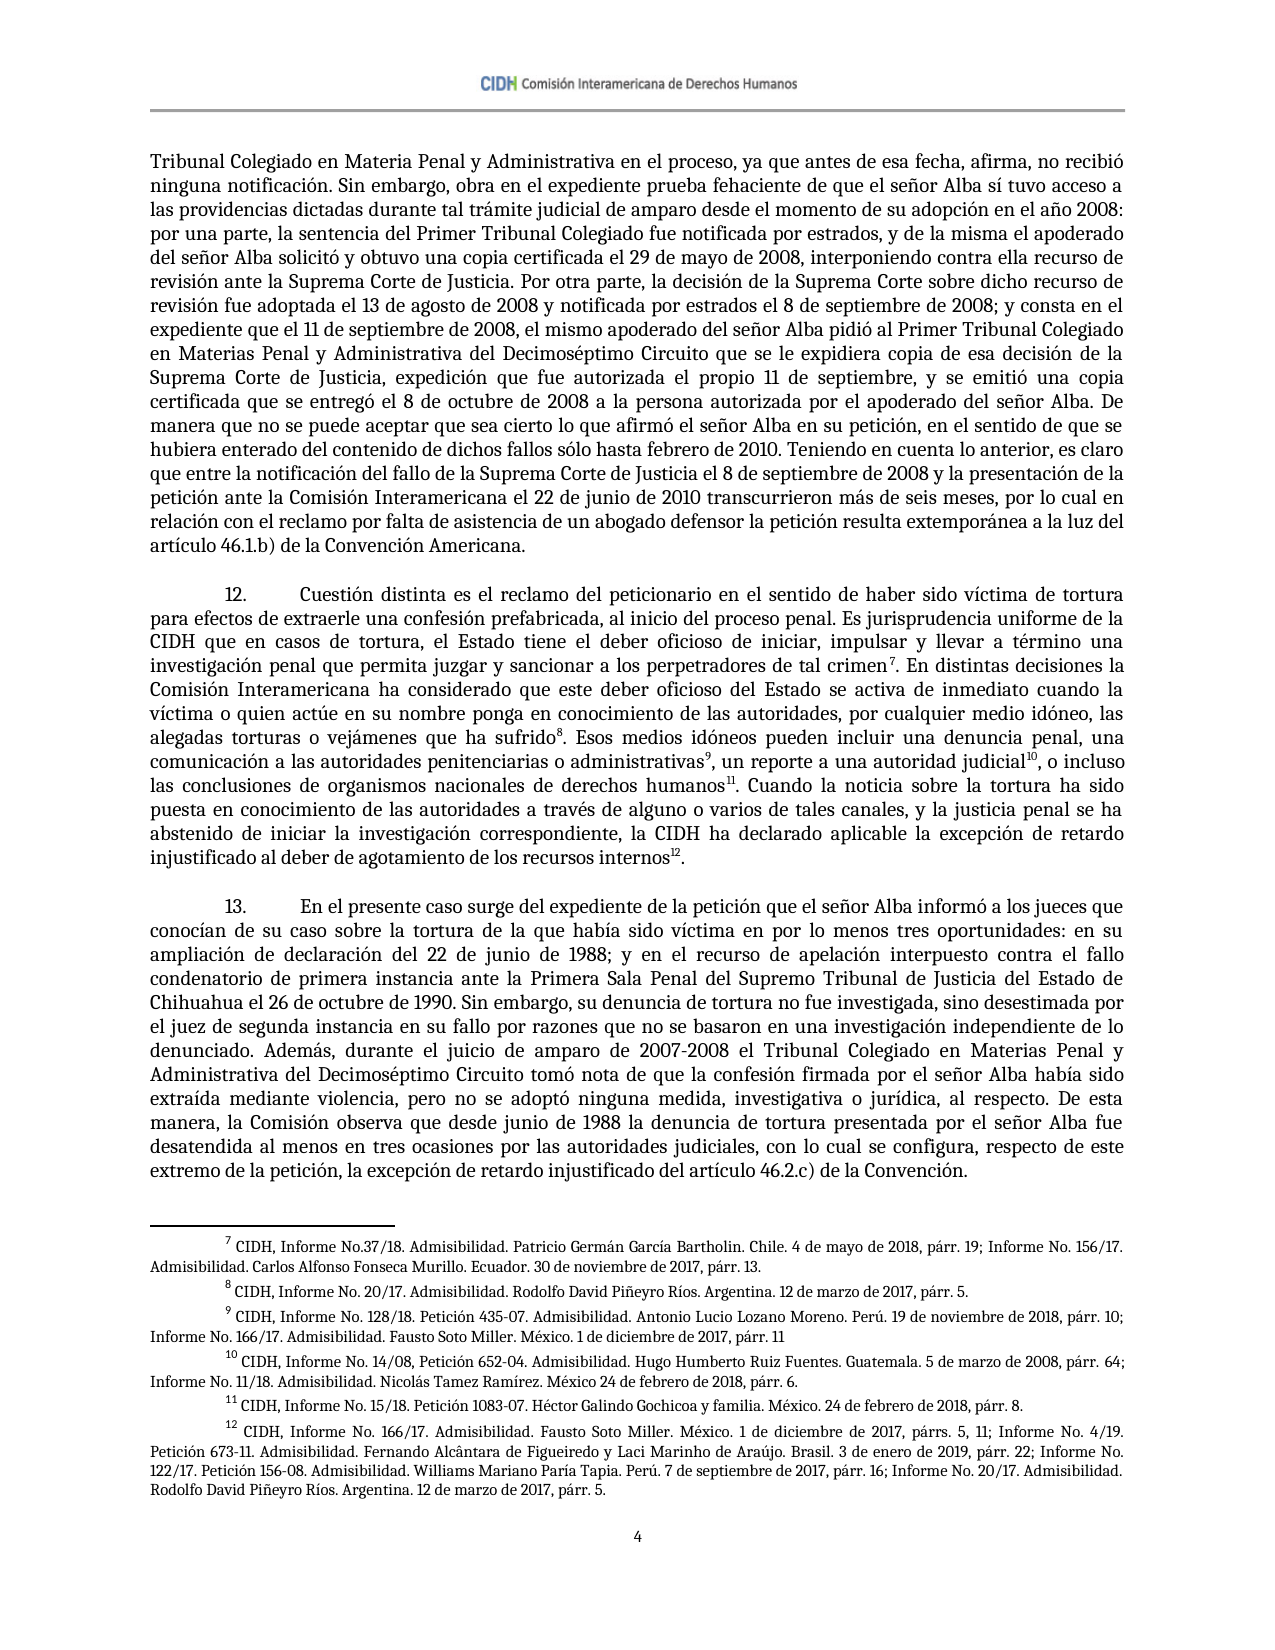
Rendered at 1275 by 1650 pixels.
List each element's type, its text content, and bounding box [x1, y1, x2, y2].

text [150, 150, 1125, 557]
text 13. En el presente caso surge del expediente de la petición que el señor Alba informó a los jueces que conocían de su caso sobre la tortura de la que había sido víctima en por lo menos tres oportunidades: en su ampliación de declaración del 22 de junio de 1988; y en el recurso de apelación interpuesto contra el fallo condenatorio de primera instancia ante la Primera Sala Penal del Supremo Tribunal de Justicia del Estado de Chihuahua el 26 de octubre de 1990. Sin embargo, su denuncia de tortura no fue investigada, sino desestimada por el juez de segunda instancia en su fallo por razones que no se basaron en una investigación independiente de lo denunciado. Además, durante el juicio de amparo de 2007-2008 el Tribunal Colegiado en Materias Penal y Administrativa del Decimoséptimo Circuito tomó nota de que la confesión firmada por el señor Alba había sido extraída mediante violencia, pero no se adoptó ninguna medida, investigativa o jurídica, al respecto. De esta manera, la Comisión observa que desde junio de 1988 la denuncia de tortura presentada por el señor Alba fue desatendida al menos en tres ocasiones por las autoridades judiciales, con lo cual se configura, respecto de este extremo de la petición, la excepción de retardo injustificado del artículo 46.2.c) de la Convención. [150, 895, 1125, 1182]
picture [475, 75, 800, 93]
text 12. Cuestión distinta es el reclamo del peticionario en el sentido de haber sido víctima de tortura para efectos de extraerle una confesión prefabricada, al inicio del proceso penal. Es jurisprudencia uniforme de la CIDH que en casos de tortura, el Estado tiene el deber oficioso de iniciar, impulsar y llevar a término una investigación penal que permita juzgar y sancionar a los perpetradores de tal crimen. En distintas decisiones la Comisión Interamericana ha considerado que este deber oficioso del Estado se activa de inmediato cuando la víctima o quien actúe en su nombre ponga en conocimiento de las autoridades, por cualquier medio idóneo, las alegadas torturas o vejámenes que ha sufrido. Esos medios idóneos pueden incluir una denuncia penal, una comunicación a las autoridades penitenciarias o administrativas, un reporte a una autoridad judicial, o incluso las conclusiones de organismos nacionales de derechos humanos. Cuando la noticia sobre la tortura ha sido puesta en conocimiento de las autoridades a través de alguno o varios de tales canales, y la justicia penal se ha abstenido de iniciar la investigación correspondiente, la CIDH ha declarado aplicable la excepción de retardo injustificado al deber de agotamiento de los recursos internos. [150, 582, 1125, 870]
